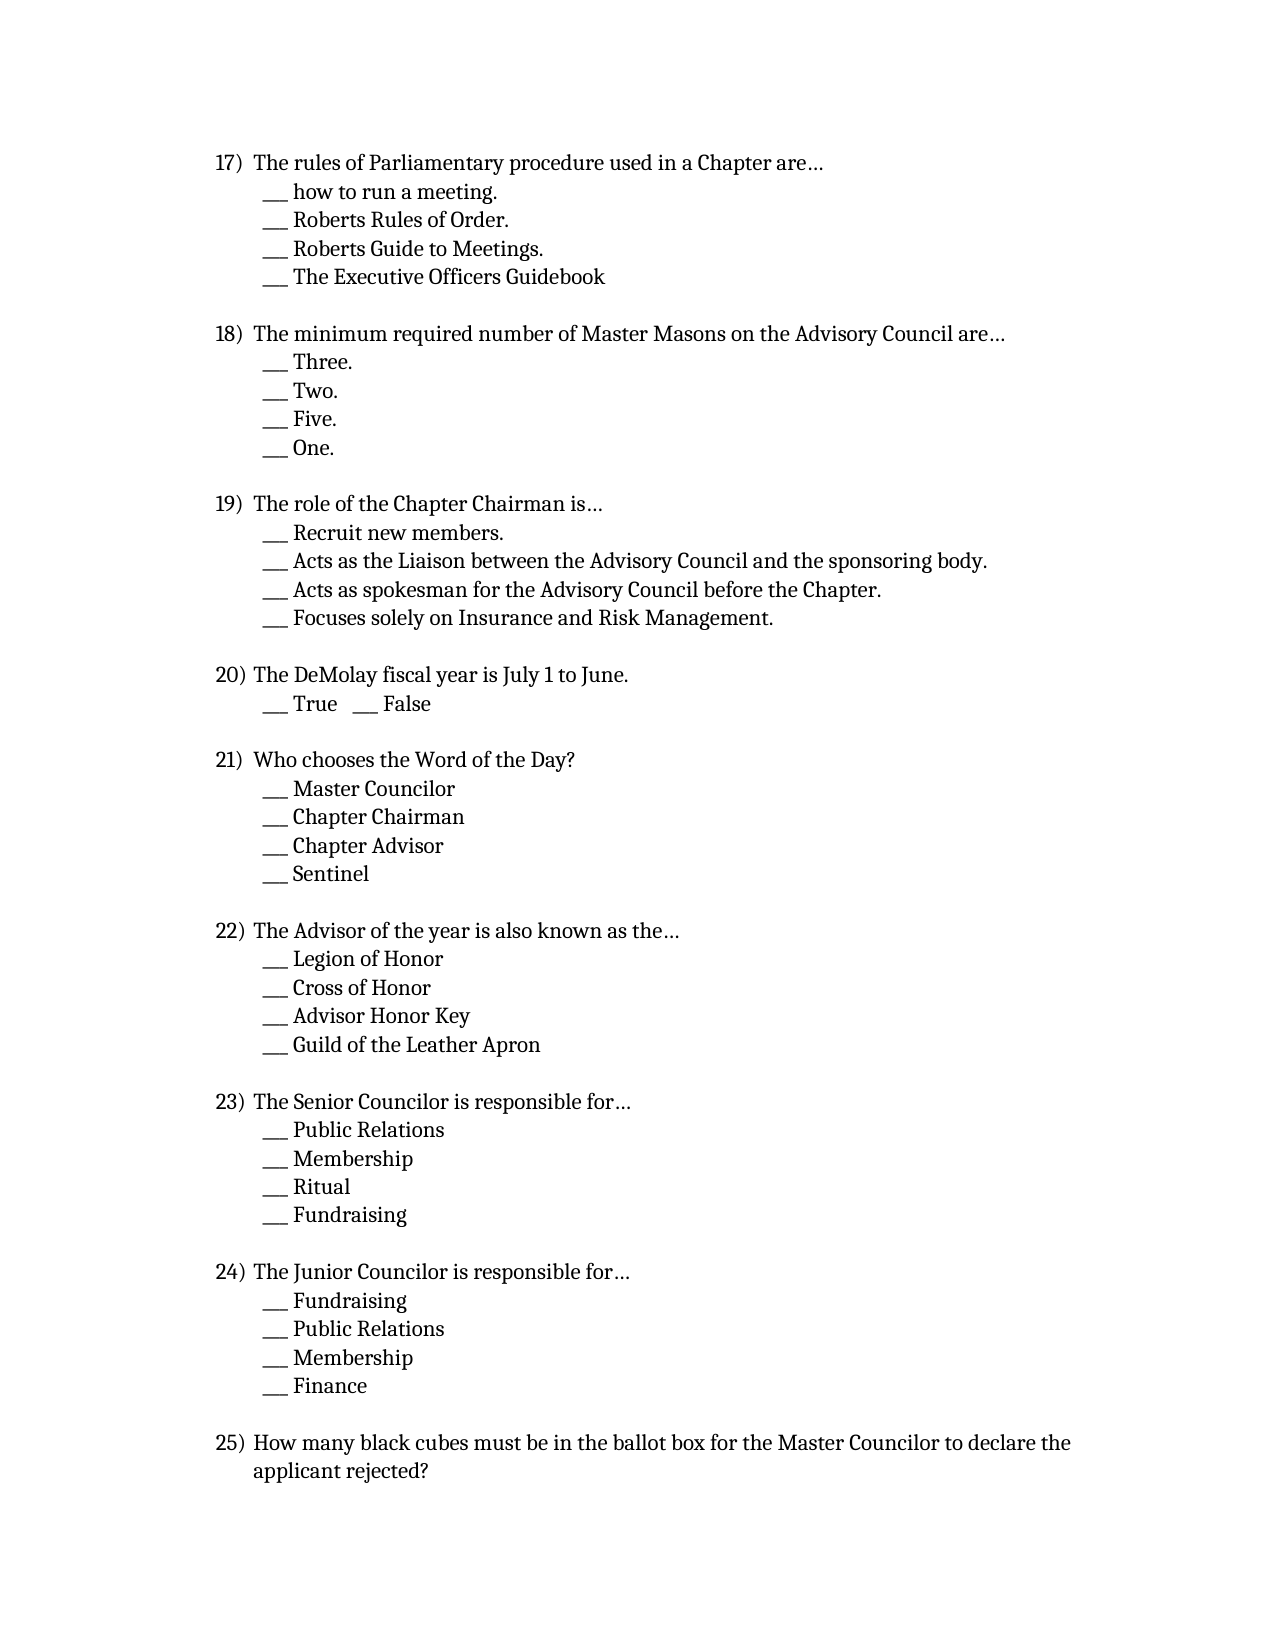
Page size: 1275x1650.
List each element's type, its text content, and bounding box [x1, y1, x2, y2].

list ___ Fundraising [262, 1287, 1087, 1314]
list ___ Public Relations [262, 1316, 1087, 1342]
list ___ Roberts Rules of Order. [262, 207, 1087, 233]
list ___ Legion of Honor [262, 946, 1087, 973]
list ___ Finance [262, 1373, 1087, 1428]
list ___ Advisor Honor Key ___ Guild of the Leather Apron [262, 1003, 1087, 1058]
list The Senior Councilor is responsible for… [216, 1088, 1087, 1115]
list ___ Acts as the Liaison between the Advisory Council and the sponsoring body. [262, 548, 1087, 574]
list ___ Three. [262, 349, 1087, 375]
list ___ Recruit new members. [262, 520, 1087, 546]
list ___ True ___ False [262, 690, 1087, 717]
list ___ Acts as spokesman for the Advisory Council before the Chapter. ___ Focuses solely on Insurance and Risk Management. [262, 577, 1087, 631]
list ___ Two. [262, 377, 1087, 404]
list ___ Five. ___ One. [262, 406, 1087, 461]
list The rules of Parliamentary procedure used in a Chapter are… [216, 150, 1087, 176]
list The DeMolay fiscal year is July 1 to June. [216, 662, 1087, 688]
list ___ Membership [262, 1344, 1087, 1371]
list The role of the Chapter Chairman is… [216, 491, 1087, 518]
list ___ Roberts Guide to Meetings. ___ The Executive Officers Guidebook [262, 235, 1087, 290]
list The minimum required number of Master Masons on the Advisory Council are… [216, 321, 1087, 347]
list ___ Public Relations [262, 1117, 1087, 1143]
list The Junior Councilor is responsible for… [216, 1259, 1087, 1285]
list ___ how to run a meeting. [262, 178, 1087, 205]
list ___ Membership [262, 1145, 1087, 1172]
list Who chooses the Word of the Day? [216, 747, 1087, 773]
list ___ Chapter Chairman [262, 804, 1087, 830]
list ___ Ritual ___ Fundraising [262, 1174, 1087, 1228]
list ___ Master Councilor [262, 776, 1087, 802]
list ___ Chapter Advisor ___ Sentinel [262, 832, 1087, 887]
list ___ Cross of Honor [262, 975, 1087, 1001]
list The Advisor of the year is also known as the… [216, 918, 1087, 944]
list How many black cubes must be in the ballot box for the Master Councilor to declare the applicant rejected? [216, 1430, 1087, 1484]
